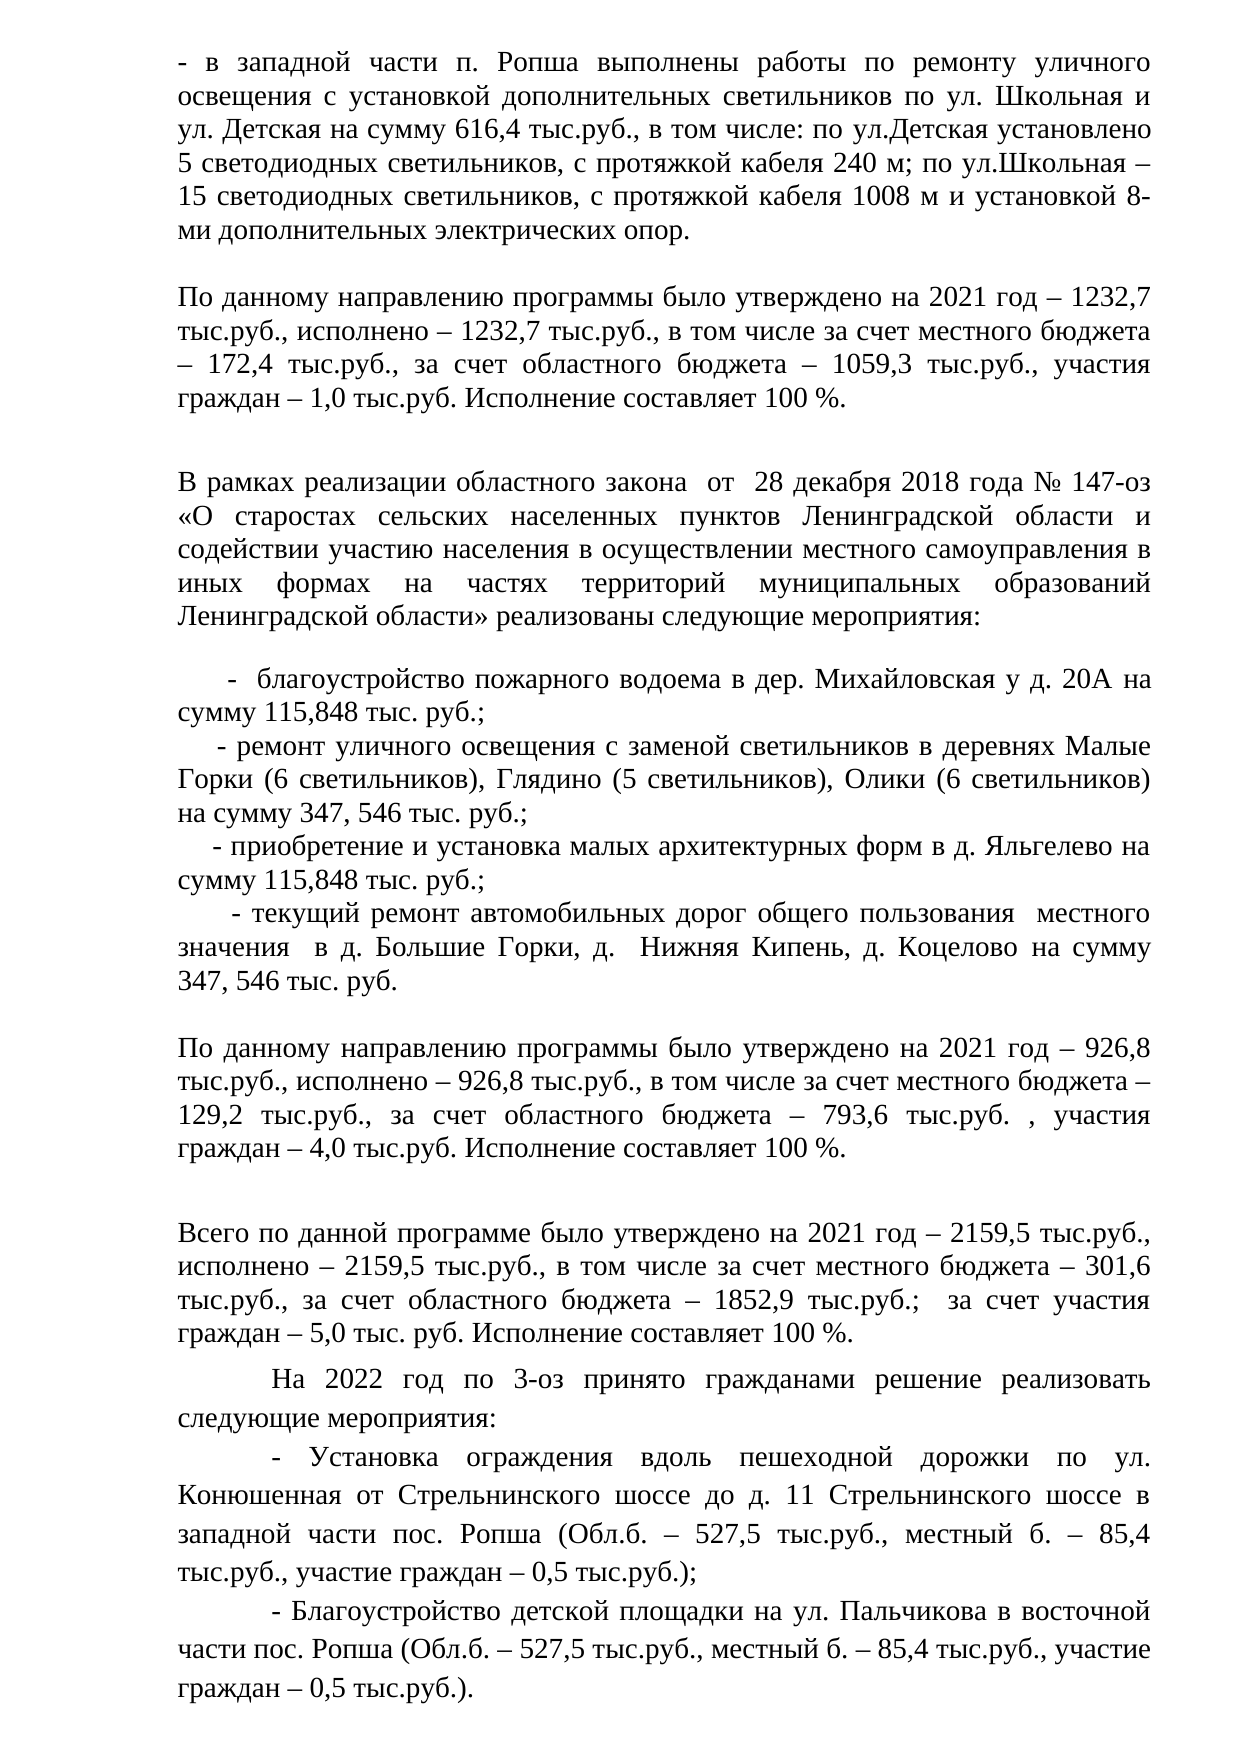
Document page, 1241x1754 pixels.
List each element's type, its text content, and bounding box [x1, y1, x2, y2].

text - приобретение и установка малых архитектурных форм в д. Яльгелево на сумму 115,848 тыс. руб.; [177, 828, 1152, 896]
text - текущий ремонт автомобильных дорог общего пользования местного значения в д. Большие Горки, д. Нижняя Кипень, д. Коцелово на сумму 347, 546 тыс. руб. [177, 896, 1152, 996]
text - благоустройство пожарного водоема в дер. Михайловская у д. 20А на сумму 115,848 тыс. руб.; [177, 661, 1152, 728]
text - в западной части п. Ропша выполнены работы по ремонту уличного освещения с установкой дополнительных светильников по ул. Школьная и ул. Детская на сумму 616,4 тыс.руб., в том числе: по ул.Детская установлено 5 светодиодных светильников, с протяжкой кабеля 240 м; по ул.Школьная – 15 светодиодных светильников, с протяжкой кабеля 1008 м и установкой 8-ми дополнительных электрических опор. [177, 44, 1152, 246]
text В рамках реализации областного закона от 28 декабря 2018 года № 147-оз «О старостах сельских населенных пунктов Ленинградской области и содействии участию населения в осуществлении местного самоуправления в иных формах на частях территорий муниципальных образований Ленинградской области» реализованы следующие мероприятия: [177, 464, 1152, 632]
text - Установка ограждения вдоль пешеходной дорожки по ул. Конюшенная от Стрельнинского шоссе до д. 11 Стрельнинского шоссе в западной части пос. Ропша (Обл.б. – 527,5 тыс.руб., местный б. – 85,4 тыс.руб., участие граждан – 0,5 тыс.руб.); [177, 1439, 1152, 1588]
text - Благоустройство детской площадки на ул. Пальчикова в восточной части пос. Ропша (Обл.б. – 527,5 тыс.руб., местный б. – 85,4 тыс.руб., участие граждан – 0,5 тыс.руб.). [177, 1593, 1152, 1703]
text По данному направлению программы было утверждено на 2021 год – 1232,7 тыс.руб., исполнено – 1232,7 тыс.руб., в том числе за счет местного бюджета – 172,4 тыс.руб., за счет областного бюджета – 1059,3 тыс.руб., участия граждан – 1,0 тыс.руб. Исполнение составляет 100 %. [177, 279, 1152, 413]
text Всего по данной программе было утверждено на 2021 год – 2159,5 тыс.руб., исполнено – 2159,5 тыс.руб., в том числе за счет местного бюджета – 301,6 тыс.руб., за счет областного бюджета – 1852,9 тыс.руб.; за счет участия граждан – 5,0 тыс. руб. Исполнение составляет 100 %. [177, 1215, 1152, 1349]
text По данному направлению программы было утверждено на 2021 год – 926,8 тыс.руб., исполнено – 926,8 тыс.руб., в том числе за счет местного бюджета – 129,2 тыс.руб., за счет областного бюджета – 793,6 тыс.руб. , участия граждан – 4,0 тыс.руб. Исполнение составляет 100 %. [177, 1030, 1152, 1164]
text На 2022 год по 3-оз принято гражданами решение реализовать следующие мероприятия: [177, 1362, 1152, 1434]
text - ремонт уличного освещения с заменой светильников в деревнях Малые Горки (6 светильников), Глядино (5 светильников), Олики (6 светильников) на сумму 347, 546 тыс. руб.; [177, 728, 1152, 828]
